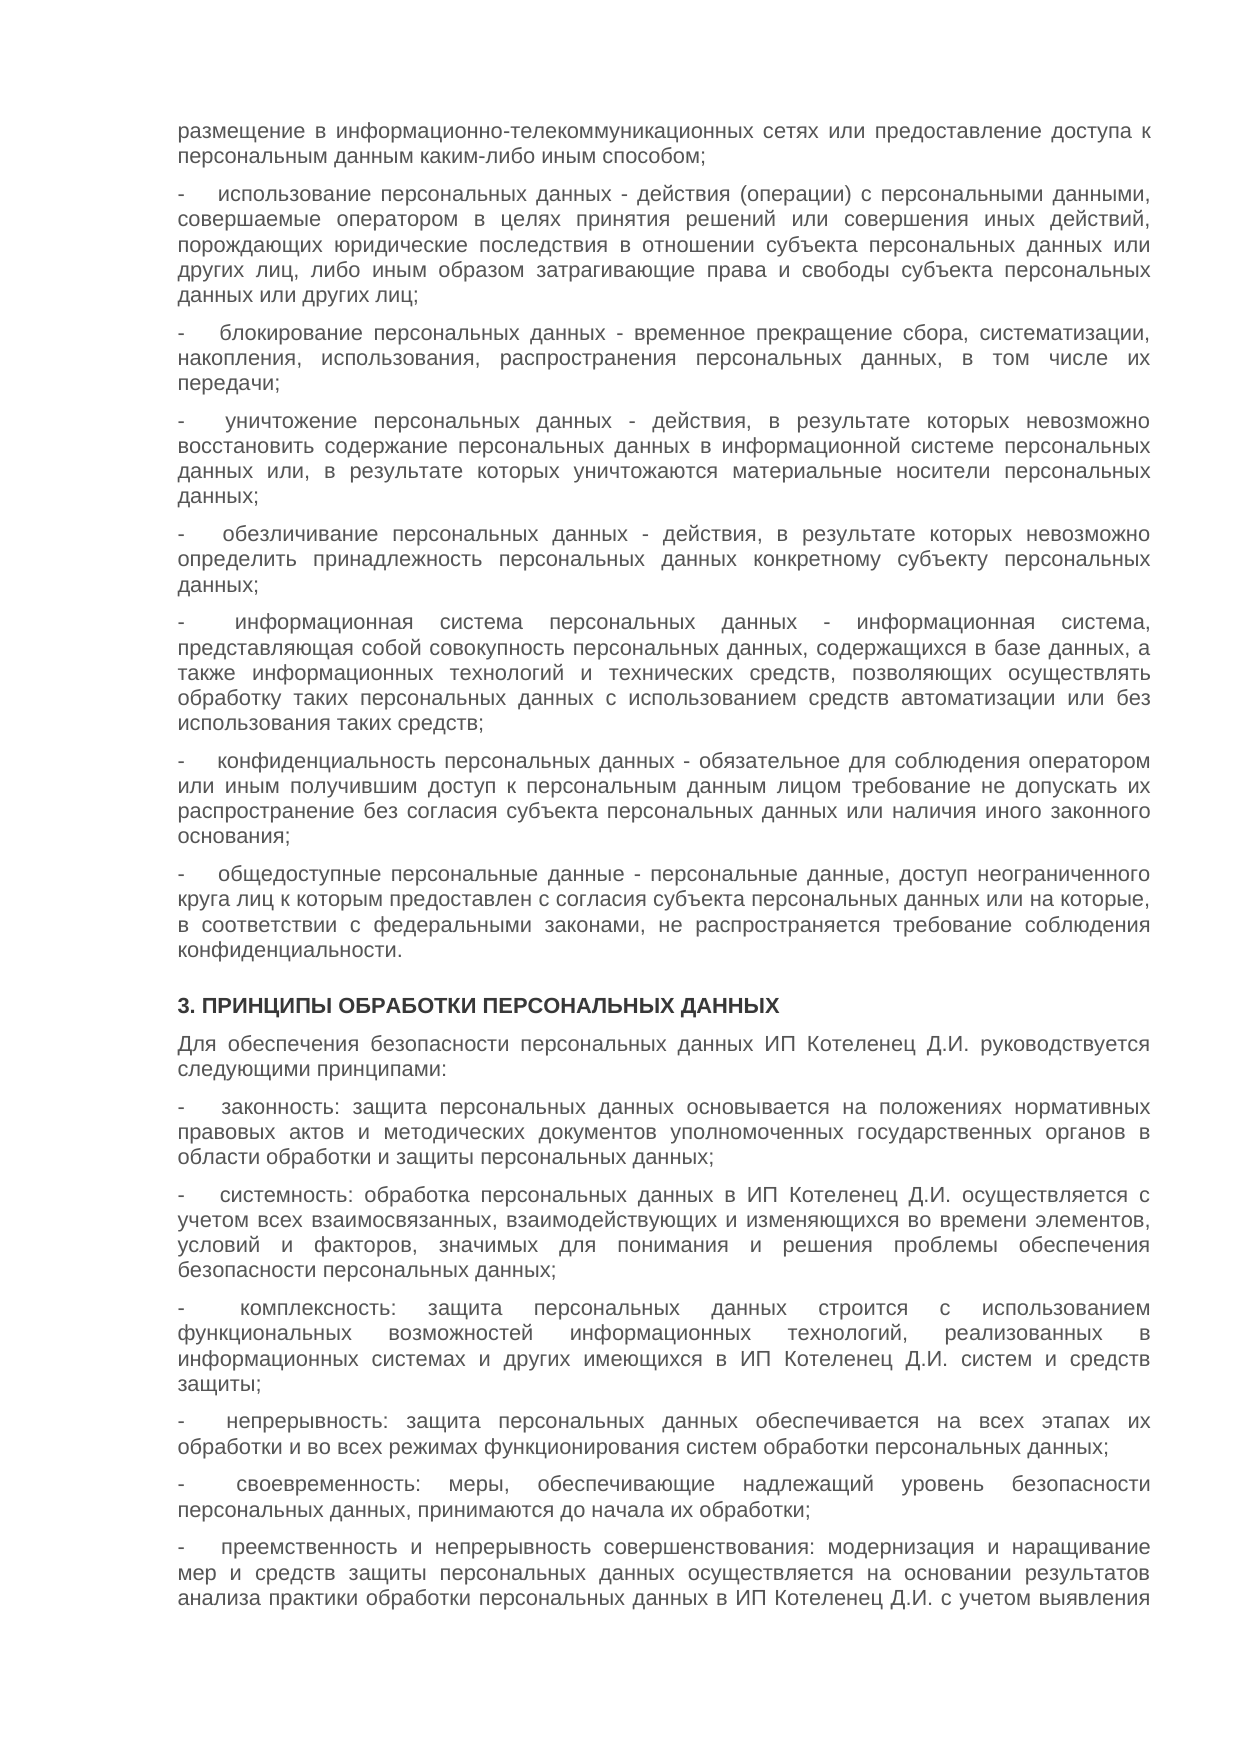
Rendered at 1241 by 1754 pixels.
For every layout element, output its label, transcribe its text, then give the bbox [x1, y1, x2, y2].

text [177, 118, 1152, 168]
text - информационная система персональных данных - информационная система, представляющая собой совокупность персональных данных, содержащихся в базе данных, а также информационных технологий и технических средств, позволяющих осуществлять обработку таких персональных данных с использованием средств автоматизации или без использования таких средств; [177, 609, 1152, 735]
text - уничтожение персональных данных - действия, в результате которых невозможно восстановить содержание персональных данных в информационной системе персональных данных или, в результате которых уничтожаются материальные носители персональных данных; [177, 408, 1152, 508]
text - своевременность: меры, обеспечивающие надлежащий уровень безопасности персональных данных, принимаются до начала их обработки; [177, 1471, 1152, 1522]
text - общедоступные персональные данные - персональные данные, доступ неограниченного круга лиц к которым предоставлен с согласия субъекта персональных данных или на которые, в соответствии с федеральными законами, не распространяется требование соблюдения конфиденциальности. [177, 861, 1152, 962]
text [177, 1534, 1152, 1610]
text - обезличивание персональных данных - действия, в результате которых невозможно определить принадлежность персональных данных конкретному субъекту персональных данных; [177, 521, 1152, 597]
text 3. ПРИНЦИПЫ ОБРАБОТКИ ПЕРСОНАЛЬНЫХ ДАННЫХ [177, 974, 1152, 1018]
text - системность: обработка персональных данных в ИП Котеленец Д.И. осуществляется с учетом всех взаимосвязанных, взаимодействующих и изменяющихся во времени элементов, условий и факторов, значимых для понимания и решения проблемы обеспечения безопасности персональных данных; [177, 1182, 1152, 1282]
text - блокирование персональных данных - временное прекращение сбора, систематизации, накопления, использования, распространения персональных данных, в том числе их передачи; [177, 319, 1152, 395]
text Для обеспечения безопасности персональных данных ИП Котеленец Д.И. руководствуется следующими принципами: [177, 1031, 1152, 1081]
text - использование персональных данных - действия (операции) с персональными данными, совершаемые оператором в целях принятия решений или совершения иных действий, порождающих юридические последствия в отношении субъекта персональных данных или других лиц, либо иным образом затрагивающие права и свободы субъекта персональных данных или других лиц; [177, 181, 1152, 307]
text - законность: защита персональных данных основывается на положениях нормативных правовых актов и методических документов уполномоченных государственных органов в области обработки и защиты персональных данных; [177, 1093, 1152, 1169]
text - непрерывность: защита персональных данных обеспечивается на всех этапах их обработки и во всех режимах функционирования систем обработки персональных данных; [177, 1408, 1152, 1459]
text - конфиденциальность персональных данных - обязательное для соблюдения оператором или иным получившим доступ к персональным данным лицом требование не допускать их распространение без согласия субъекта персональных данных или наличия иного законного основания; [177, 748, 1152, 848]
text - комплексность: защита персональных данных строится с использованием функциональных возможностей информационных технологий, реализованных в информационных системах и других имеющихся в ИП Котеленец Д.И. систем и средств защиты; [177, 1295, 1152, 1396]
